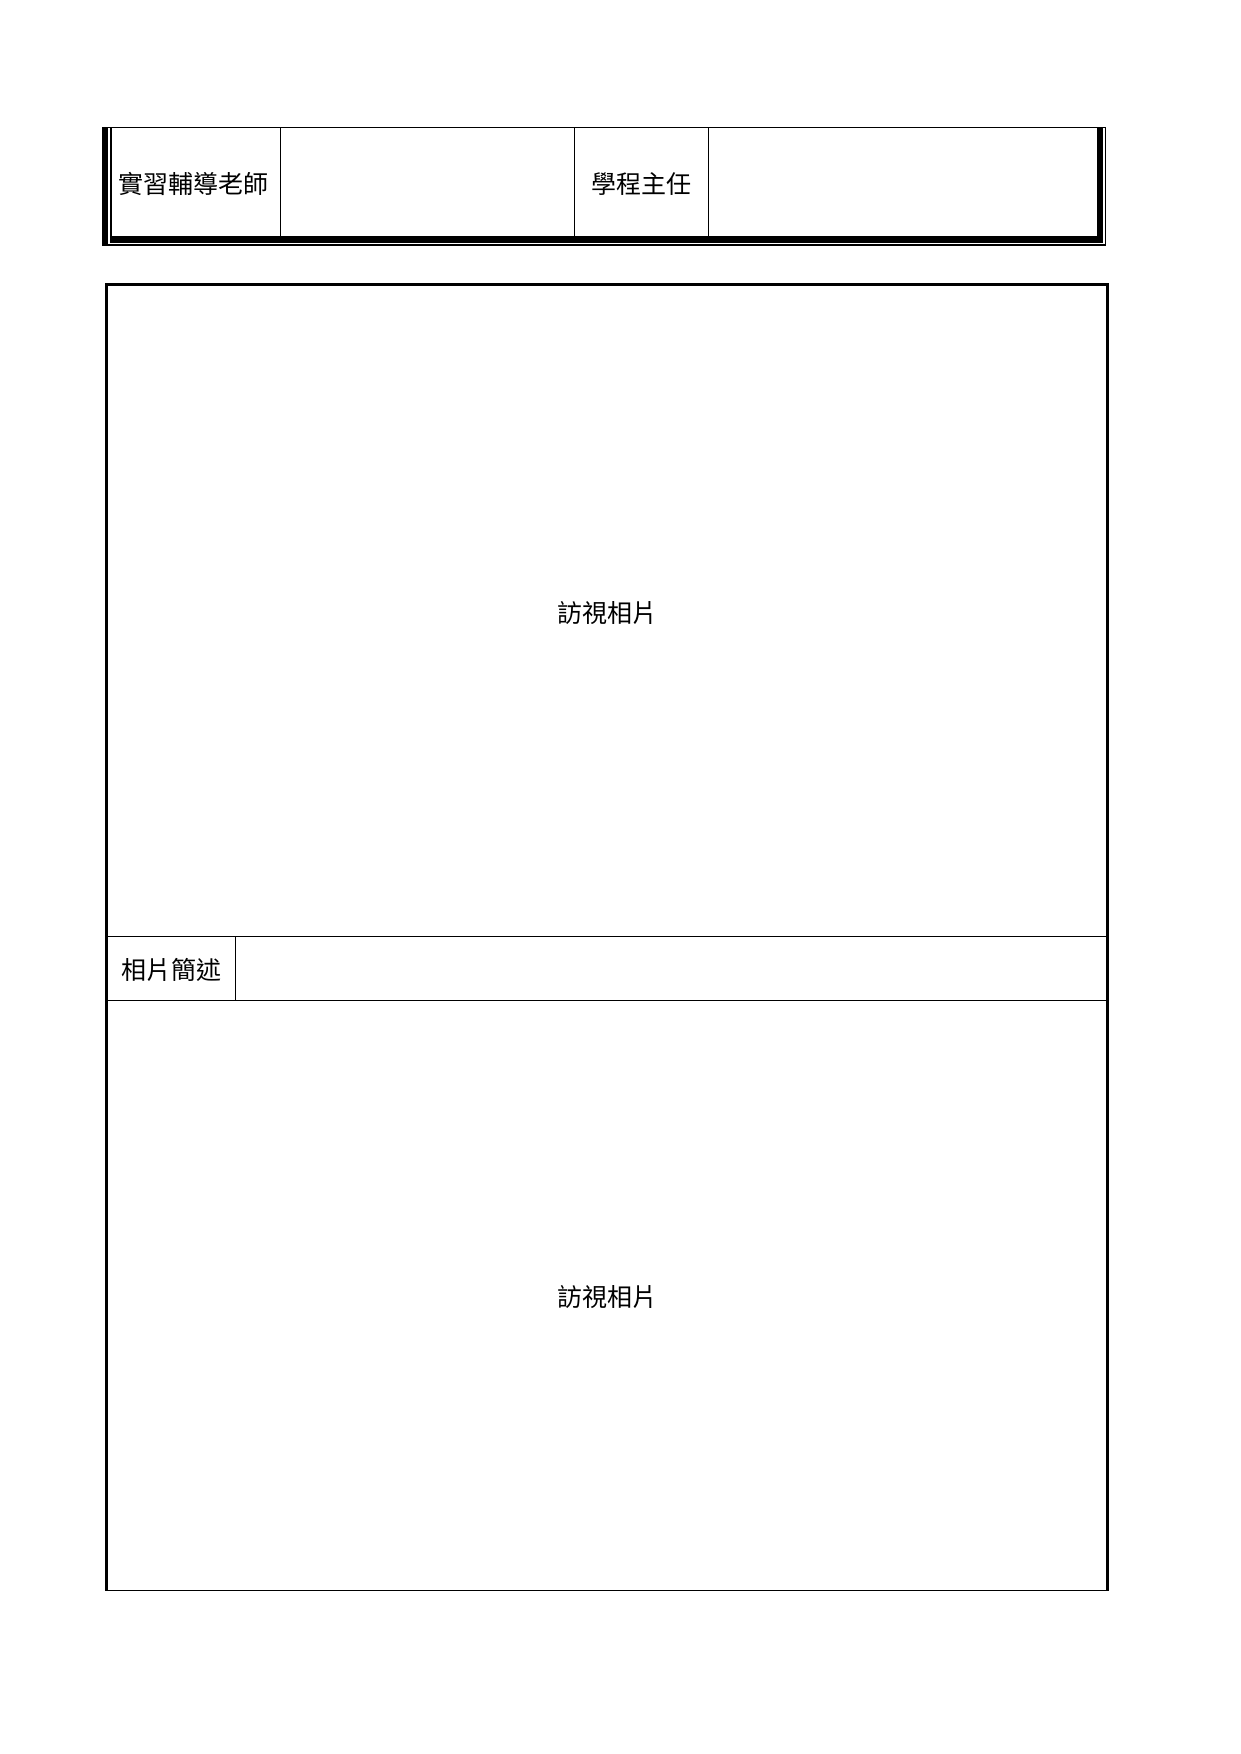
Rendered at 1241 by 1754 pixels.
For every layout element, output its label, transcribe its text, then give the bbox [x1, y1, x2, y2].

table_cell 訪視相片 [108, 1001, 1106, 1590]
table_cell 相片簡述 [108, 937, 235, 1000]
table_cell [236, 937, 1106, 1000]
table_header 訪視相片 [108, 286, 1106, 936]
table_cell [281, 128, 574, 236]
table_cell 實習輔導老師 [112, 128, 280, 236]
table_cell 學程主任 [575, 128, 708, 236]
table_cell [709, 128, 1097, 236]
